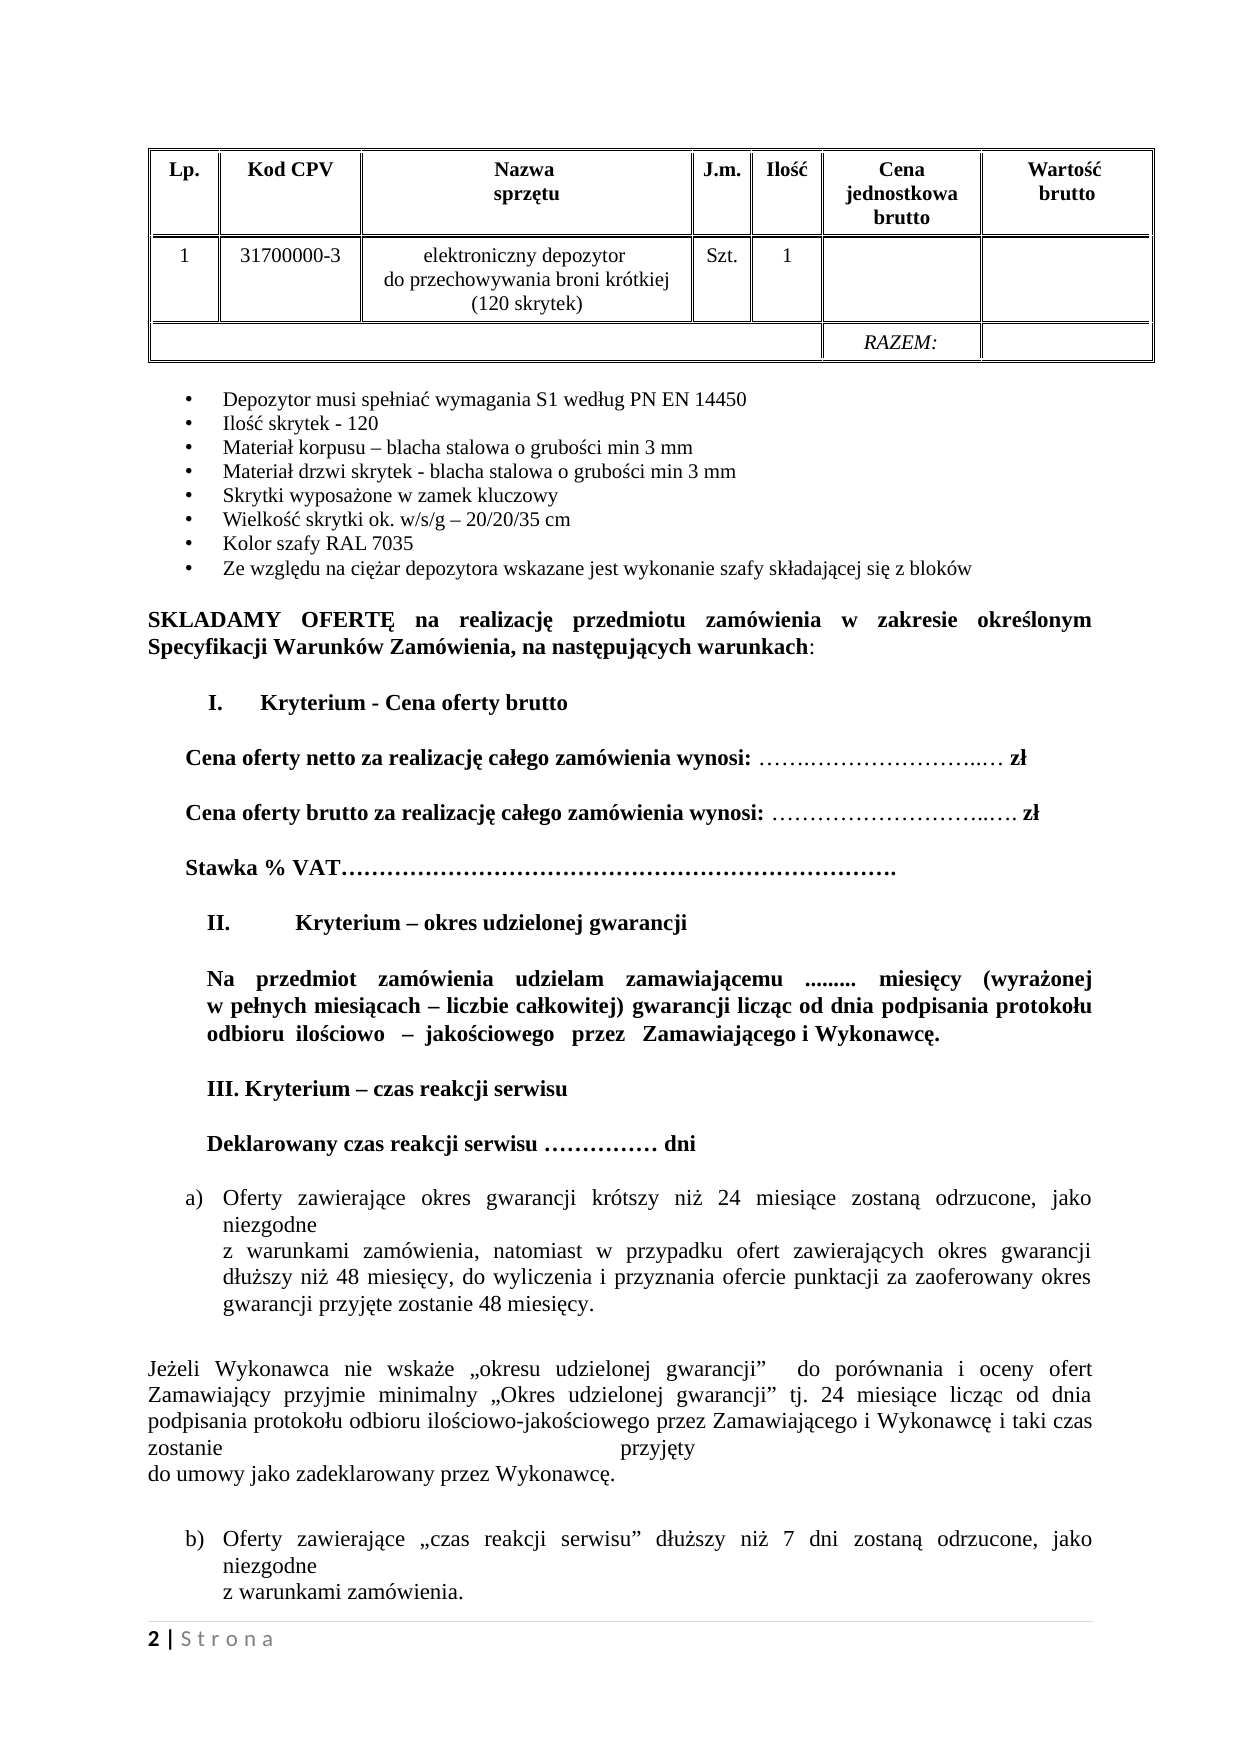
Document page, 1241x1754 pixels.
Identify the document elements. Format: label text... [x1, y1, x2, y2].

text Cena oferty netto za realizację całego zamówienia wynosi: …….…………………..… zł [185, 744, 1093, 770]
table_header Wartość brutto [981, 151, 1152, 234]
text Jeżeli Wykonawca nie wskaże „okresu udzielonej gwarancji” do porównania i oceny ofert Zamawiający przyjmie minimalny „Okres udzielonej gwarancji” tj. 24 miesiące licząc od dnia podpisania protokołu odbioru ilościowo-jakościowego przez Zamawiającego i Wykonawcę i taki czas zostanie przyjęty do umowy jako zadeklarowany przez Wykonawcę. [148, 1355, 1093, 1487]
table_cell 31700000-3 [221, 238, 360, 321]
text Cena oferty brutto za realizację całego zamówienia wynosi: ………………………..…. zł [185, 799, 1093, 825]
text SKLADAMY OFERTĘ na realizację przedmiotu zamówienia w zakresie określonym Specyfikacji Warunków Zamówienia, na następujących warunkach: [148, 606, 1093, 660]
list Kryterium - Cena oferty brutto [223, 689, 1093, 715]
list Na przedmiot zamówienia udzielam zamawiającemu ......... miesięcy (wyrażonej w pełnych miesiącach – liczbie całkowitej) gwarancji licząc od dnia podpisania protokołu odbioru ilościowo – jakościowego przez Zamawiającego i Wykonawcę. [207, 965, 1093, 1046]
table_header Nazwa sprzętu [361, 151, 692, 234]
table_header J.m. [692, 149, 752, 234]
list Kolor szafy RAL 7035 [185, 531, 1093, 555]
list Skrytki wyposażone w zamek kluczowy [185, 483, 1093, 507]
list II. Kryterium – okres udzielonej gwarancji [207, 909, 1093, 936]
table_cell RAZEM: [822, 324, 981, 360]
list III. Kryterium – czas reakcji serwisu [207, 1075, 1093, 1101]
table_cell 1 [149, 234, 219, 321]
list Wielkość skrytki ok. w/s/g – 20/20/35 cm [185, 507, 1093, 531]
table_header Kod CPV [219, 151, 361, 234]
list Ze względu na ciężar depozytora wskazane jest wykonanie szafy składającej się z bloków [185, 555, 1093, 579]
list Deklarowany czas reakcji serwisu …………… dni [207, 1130, 1093, 1157]
table_cell 1 [753, 238, 821, 321]
table_header Cena jednostkowa brutto [822, 151, 981, 234]
table_cell Szt. [694, 238, 750, 321]
list Materiał korpusu – blacha stalowa o grubości min 3 mm [185, 435, 1093, 459]
table_header Ilość [752, 151, 822, 234]
list Oferty zawierające „czas reakcji serwisu” dłuższy niż 7 dni zostaną odrzucone, jako niezgodne z warunkami zamówienia. [185, 1526, 1093, 1604]
list Depozytor musi spełniać wymagania S1 według PN EN 14450 [185, 387, 1093, 411]
table_cell [981, 321, 1153, 360]
table_cell [824, 238, 980, 321]
list Ilość skrytek - 120 [185, 411, 1093, 435]
table_cell [149, 321, 822, 360]
table_cell elektroniczny depozytor do przechowywania broni krótkiej (120 skrytek) [363, 238, 691, 321]
list Oferty zawierające okres gwarancji krótszy niż 24 miesiące zostaną odrzucone, jako niezgodne z warunkami zamówienia, natomiast w przypadku ofert zawierających okres gwarancji dłuższy niż 48 miesięcy, do wyliczenia i przyznania ofercie punktacji za zaoferowany okres gwarancji przyjęte zostanie 48 miesięcy. [185, 1184, 1093, 1316]
table_cell [981, 234, 1153, 321]
text Stawka % VAT………………………………………………………………. [185, 854, 1093, 881]
list Materiał drzwi skrytek - blacha stalowa o grubości min 3 mm [185, 459, 1093, 483]
table_header Lp. [151, 151, 219, 234]
